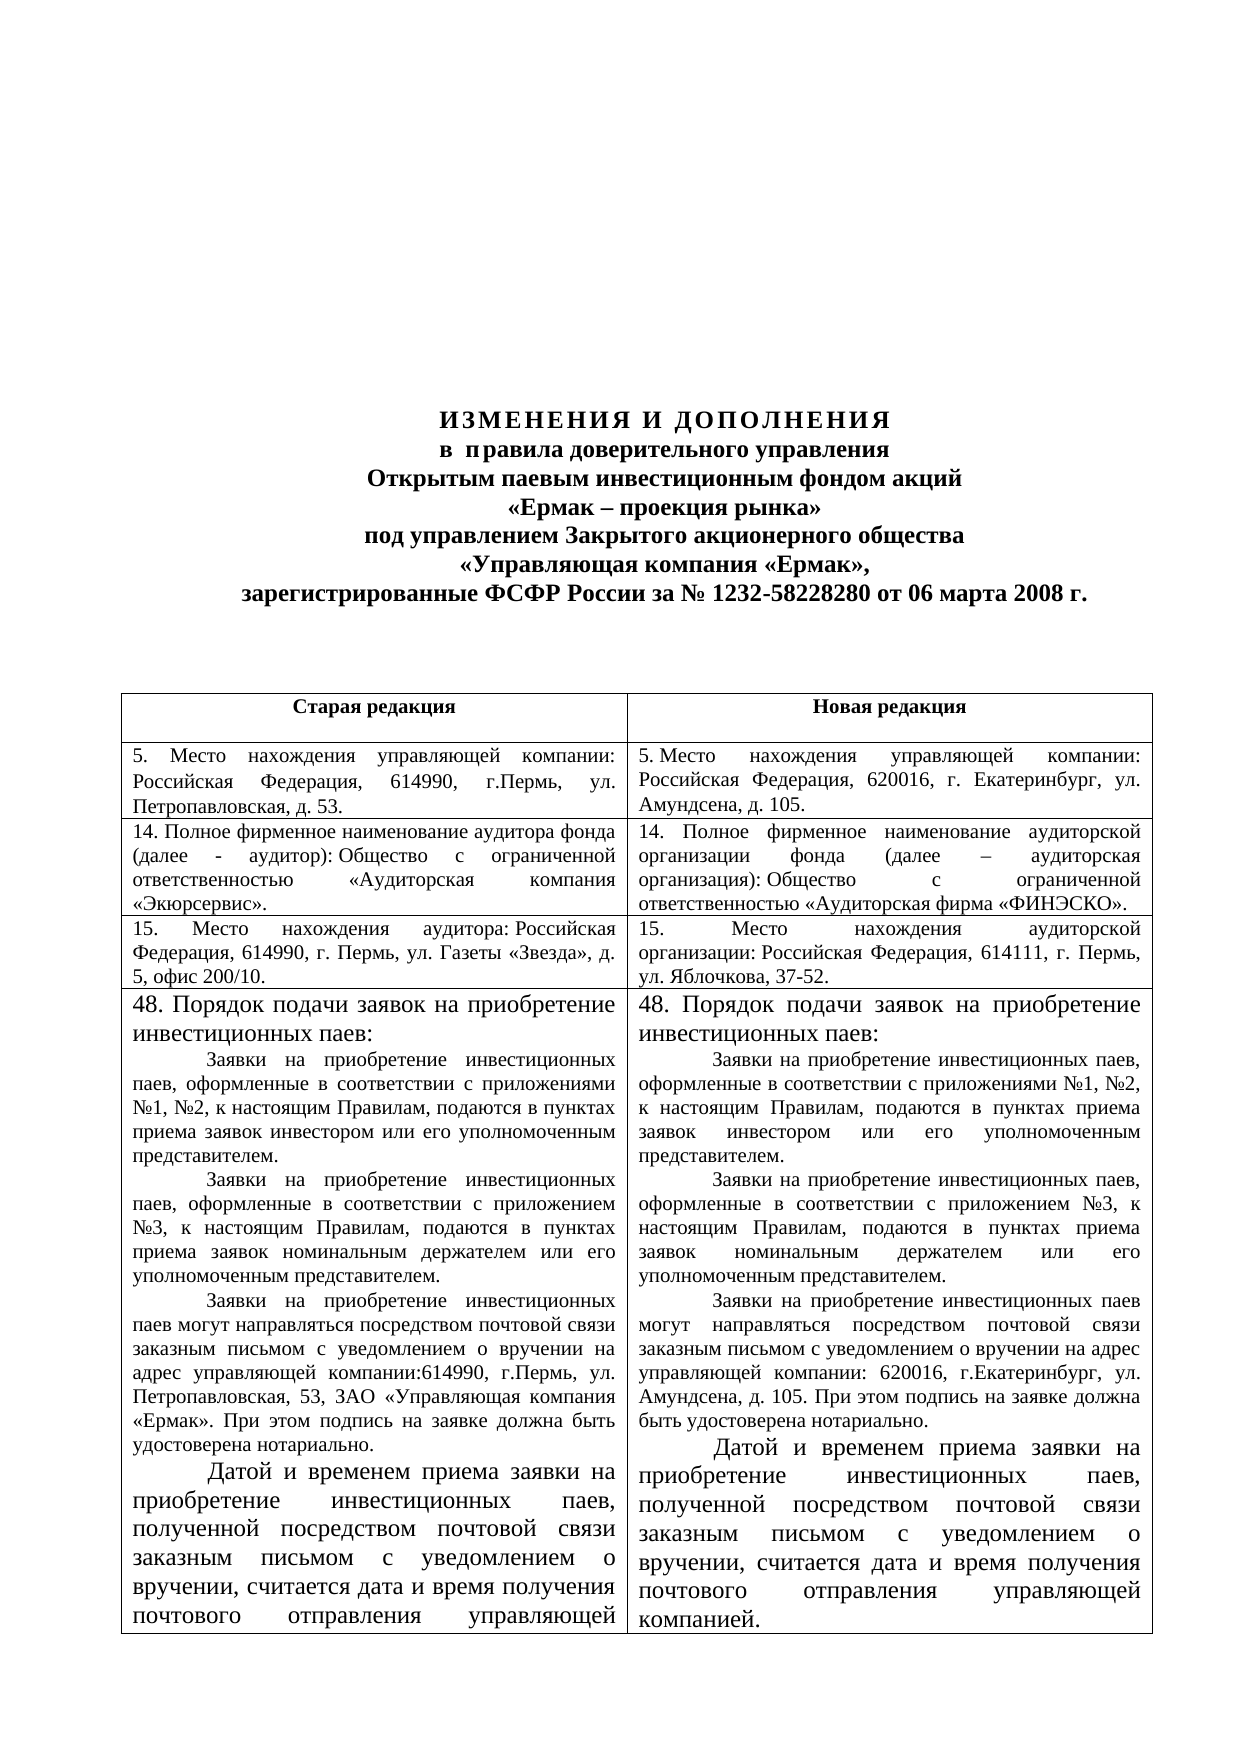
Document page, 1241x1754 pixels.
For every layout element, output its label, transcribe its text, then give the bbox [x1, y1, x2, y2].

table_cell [628, 989, 1152, 1633]
text ИЗМЕНЕНИЯ И ДОПОЛНЕНИЯ [177, 406, 1152, 434]
text зарегистрированные ФСФР России за № 1232-58228280 от 06 марта . [177, 578, 1152, 607]
table_header Новая редакция [628, 694, 1152, 742]
table_cell 15. Место нахождения аудитора: Российская Федерация, . Пермь, ул. Газеты «Звезда», д. 5, офис 200/10. [122, 916, 627, 988]
table_cell 14. Полное фирменное наименование аудитора фонда (далее - аудитор): Общество с ограниченной ответственностью «Аудиторская компания «Экюрсервис». [122, 819, 627, 915]
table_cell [122, 989, 627, 1633]
table_cell 5. Место нахождения управляющей компании: Российская Федерация, 620016, г. Екатеринбург, ул. Амундсена, д. 105. [628, 743, 1152, 818]
text в правила доверительного управления [177, 434, 1152, 463]
text Открытым паевым инвестиционным фондом акций [177, 463, 1152, 492]
table_header Старая редакция [122, 694, 627, 742]
text «Ермак – проекция рынка» [177, 492, 1152, 521]
table_cell 5. Место нахождения управляющей компании: Российская Федерация, .Пермь, ул. Петропавловская, д. 53. [122, 743, 627, 818]
table_cell 15. Место нахождения аудиторской организации: Российская Федерация, 614111, г. Пермь, ул. Яблочкова, 37-52. [628, 916, 1152, 988]
text под управлением Закрытого акционерного общества [177, 521, 1152, 549]
text «Управляющая компания «Ермак», [177, 549, 1152, 578]
table_cell 14. Полное фирменное наименование аудиторской организации фонда (далее – аудиторская организация): Общество с ограниченной ответственностью «Аудиторская фирма «ФИНЭСКО». [628, 819, 1152, 915]
